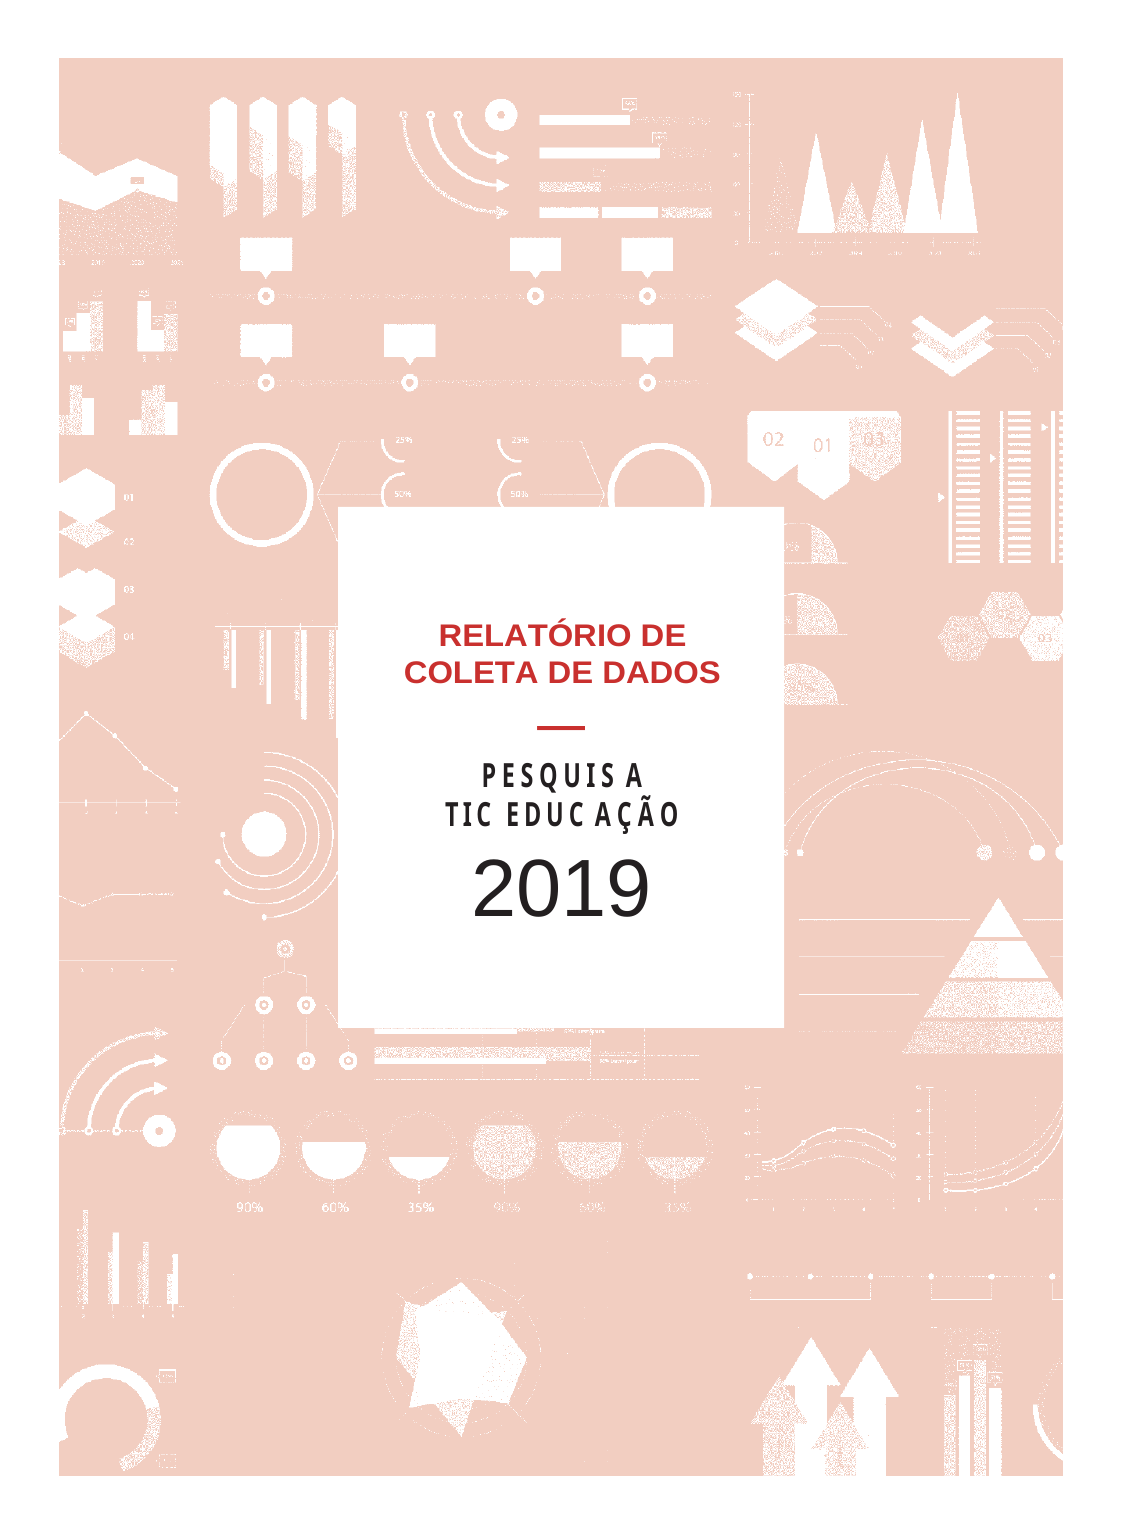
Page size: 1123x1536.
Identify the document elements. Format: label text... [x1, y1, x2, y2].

picture [59, 58, 1063, 689]
text PESQUIS A [400, 756, 723, 795]
picture [59, 756, 1063, 1476]
text — [48, 689, 1075, 756]
text RELATÓRIO DE [401, 617, 723, 653]
text 2019 [399, 841, 723, 934]
text COLETA DE DADOS [401, 659, 723, 689]
text TIC EDUC A Ç Ã O [400, 795, 723, 834]
